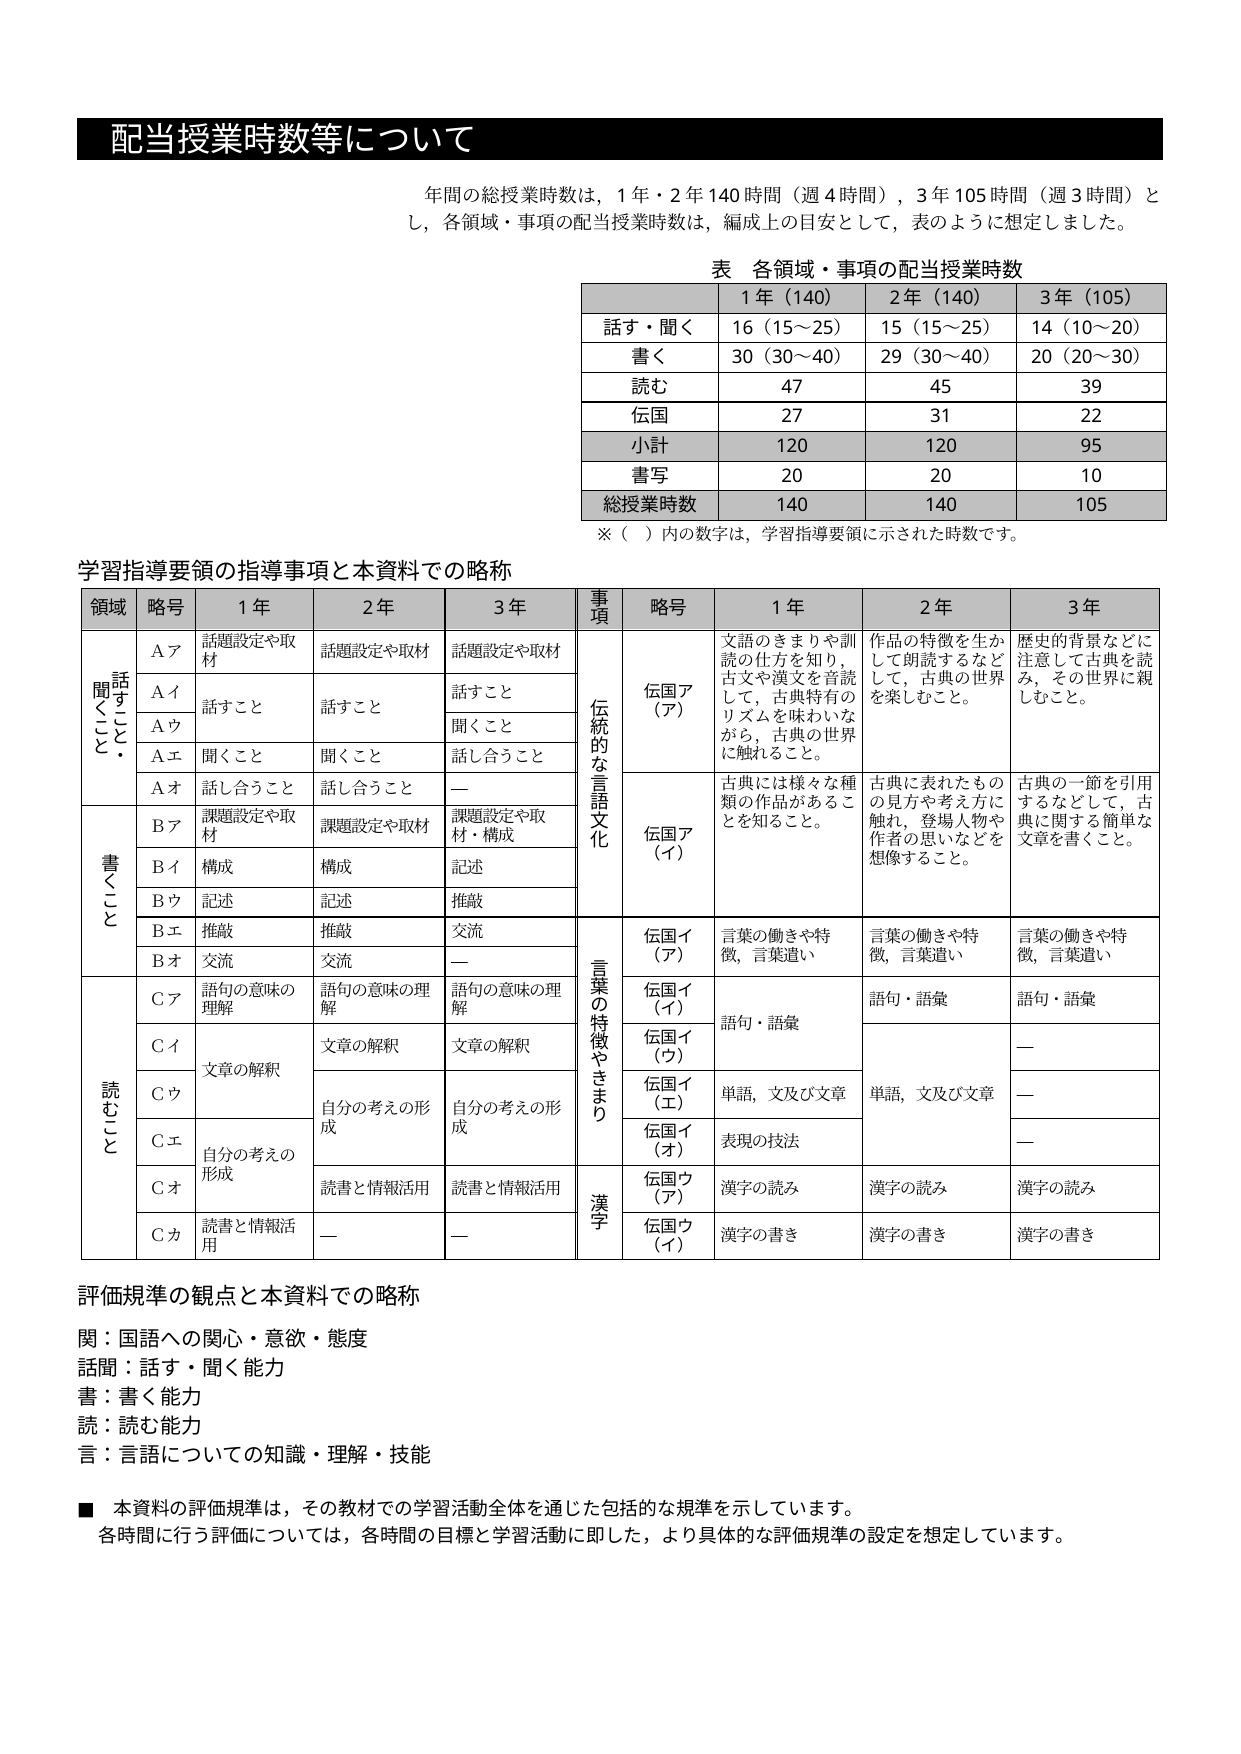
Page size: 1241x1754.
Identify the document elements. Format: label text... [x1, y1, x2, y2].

text 年間の総授業時数は，1年・2年140時間（週4時間），3年105時間（週3時間）とし，各領域・事項の配当授業時数は，編成上の目安として，表のように想定しました。 [405, 181, 1163, 235]
table_cell 読む [582, 373, 718, 401]
table_cell 自分の考えの形成 [196, 1119, 313, 1212]
table_cell 16（15～25） [719, 314, 865, 342]
table_cell Ｃイ [137, 1024, 195, 1070]
table_cell 伝国イ（イ） [623, 977, 714, 1023]
table_cell 伝国イ（オ） [623, 1119, 714, 1165]
table_cell 読書と情報活用 [314, 1166, 444, 1212]
table_cell 27 [719, 403, 865, 431]
table_cell 文章の解釈 [314, 1024, 444, 1070]
table_cell 構成 [196, 848, 313, 887]
table_header 3年 [446, 589, 575, 629]
table_cell 漢字の書き [715, 1213, 862, 1259]
table_cell 交流 [446, 918, 575, 946]
table_cell 39 [1017, 373, 1166, 401]
text 言：言語についての知識・理解・技能 [77, 1439, 1163, 1469]
table_cell 課題設定や取材 [314, 806, 444, 847]
table_header 略号 [623, 589, 714, 629]
table_cell 47 [719, 373, 865, 401]
table_cell 推敲 [314, 918, 444, 946]
table_cell 45 [866, 373, 1016, 401]
table_cell 伝国イ（ア） [623, 918, 714, 976]
table_cell 総授業時数 [582, 491, 718, 520]
table_cell 120 [719, 432, 865, 461]
table_cell Ａエ [137, 743, 195, 772]
text 表 各領域・事項の配当授業時数 [383, 256, 1163, 283]
table_cell 31 [866, 403, 1016, 431]
table_header 領域 [82, 589, 136, 629]
text 配当授業時数等について [77, 118, 1163, 160]
table_cell 伝統的な言語文化 [578, 631, 622, 916]
table_cell 伝国イ（ウ） [623, 1024, 714, 1070]
text 関：国語への関心・意欲・態度 [77, 1323, 1163, 1352]
table_header [582, 284, 718, 313]
table_cell 記述 [314, 888, 444, 916]
table_cell Ｂウ [137, 888, 195, 916]
table_cell 伝国ア（イ） [623, 773, 714, 916]
table_cell 小計 [582, 432, 718, 461]
table_header 3年（105） [1017, 284, 1166, 313]
table_cell 記述 [196, 888, 313, 916]
table_header 2年（140） [866, 284, 1016, 313]
table_cell 105 [1017, 491, 1166, 520]
table_cell 聞くこと [314, 743, 444, 772]
table_header 略号 [137, 589, 195, 629]
table_cell 聞くこと [446, 713, 575, 742]
table_cell 推敲 [196, 918, 313, 946]
table_cell 伝国イ（エ） [623, 1071, 714, 1117]
text 読：読む能力 [77, 1410, 1163, 1439]
table_cell 伝国 [582, 403, 718, 431]
table_cell 伝国ウ（イ） [623, 1213, 714, 1259]
table_cell 140 [866, 491, 1016, 520]
table_cell Ｃカ [137, 1213, 195, 1259]
table_cell ― [314, 1213, 444, 1259]
table_cell 14（10～20） [1017, 314, 1166, 342]
table_cell 課題設定や取材・構成 [446, 806, 575, 847]
table_cell 15（15～25） [866, 314, 1016, 342]
table_cell 話し合うこと [446, 743, 575, 772]
table_cell ― [446, 1213, 575, 1259]
table_cell ― [1011, 1119, 1159, 1165]
table_cell 自分の考えの形成 [314, 1071, 444, 1165]
table_cell Ａウ [137, 713, 195, 742]
table_cell 語句・語彙 [715, 977, 862, 1070]
table_cell 話すこと・ 聞くこと [82, 631, 136, 805]
table_cell 22 [1017, 403, 1166, 431]
table_cell 漢字の書き [1011, 1213, 1159, 1259]
text 書：書く能力 [77, 1381, 1163, 1410]
table_cell Ｂア [137, 806, 195, 847]
table_cell 聞くこと [196, 743, 313, 772]
table_cell 書写 [582, 462, 718, 490]
table_cell 話し合うこと [314, 773, 444, 805]
table_cell 読書と情報活用 [446, 1166, 575, 1212]
table_cell 言葉の特徴やきまり [578, 918, 622, 1165]
table_cell 構成 [314, 848, 444, 887]
table_header 2年 [863, 589, 1010, 629]
table_cell Ａイ [137, 674, 195, 712]
table_cell 文語のきまりや訓読の仕方を知り，古文や漢文を音読して，古典特有のリズムを味わいながら，古典の世界に触れること。 [715, 631, 862, 772]
table_cell ― [446, 947, 575, 976]
table_header 3年 [1011, 589, 1159, 629]
table_cell Ｂエ [137, 918, 195, 946]
table_header 1年（140） [719, 284, 865, 313]
table_cell Ａオ [137, 773, 195, 805]
text 各時間に行う評価については，各時間の目標と学習活動に即した，より具体的な評価規準の設定を想定しています。 [99, 1521, 1163, 1548]
table_cell 文章の解釈 [196, 1024, 313, 1117]
table_cell 古典の一節を引用するなどして，古典に関する簡単な文章を書くこと。 [1011, 773, 1159, 916]
table_cell 話題設定や取材 [314, 631, 444, 672]
table_cell 話題設定や取材 [446, 631, 575, 672]
table_cell 語句の意味の理解 [446, 977, 575, 1023]
table_cell 語句・語彙 [1011, 977, 1159, 1023]
table_cell 漢字の書き [863, 1213, 1010, 1259]
table_cell 課題設定や取材 [196, 806, 313, 847]
table_cell 話し合うこと [196, 773, 313, 805]
table_cell 推敲 [446, 888, 575, 916]
table_cell 書くこと [82, 806, 136, 976]
table_header 2年 [314, 589, 444, 629]
table_cell 記述 [446, 848, 575, 887]
table_cell 話題設定や取材 [196, 631, 313, 672]
table_cell Ｂイ [137, 848, 195, 887]
table_cell Ａア [137, 631, 195, 672]
table_cell 10 [1017, 462, 1166, 490]
table_cell 文章の解釈 [446, 1024, 575, 1070]
table_cell 伝国ア（ア） [623, 631, 714, 772]
table_cell 単語，文及び文章 [863, 1024, 1010, 1165]
table_cell 30（30～40） [719, 343, 865, 372]
table_cell 古典には様々な種類の作品があることを知ること。 [715, 773, 862, 916]
table_cell 漢字の読み [715, 1166, 862, 1212]
table_cell 歴史的背景などに注意して古典を読み，その世界に親しむこと。 [1011, 631, 1159, 772]
table_cell ― [1011, 1071, 1159, 1117]
text 学習指導要領の指導事項と本資料での略称 [77, 546, 1174, 587]
table_cell 交流 [196, 947, 313, 976]
table_cell 20（20～30） [1017, 343, 1166, 372]
table_cell 古典に表れたものの見方や考え方に触れ，登場人物や作者の思いなどを想像すること。 [863, 773, 1010, 916]
table_cell 表現の技法 [715, 1119, 862, 1165]
table_cell 語句の意味の理解 [314, 977, 444, 1023]
table_cell 読書と情報活用 [196, 1213, 313, 1259]
table_cell 語句・語彙 [863, 977, 1010, 1023]
table_cell 20 [866, 462, 1016, 490]
table_cell 交流 [314, 947, 444, 976]
table_cell 自分の考えの形成 [446, 1071, 575, 1165]
table_cell 140 [719, 491, 865, 520]
table_cell 漢字の読み [1011, 1166, 1159, 1212]
text 話聞：話す・聞く能力 [77, 1352, 1163, 1381]
table_cell Ｂオ [137, 947, 195, 976]
table_cell 作品の特徴を生かして朗読するなどして，古典の世界を楽しむこと。 [863, 631, 1010, 772]
table_cell 話すこと [446, 674, 575, 712]
table_cell 単語，文及び文章 [715, 1071, 862, 1117]
table_cell Ｃエ [137, 1119, 195, 1165]
text ■ 本資料の評価規準は，その教材での学習活動全体を通じた包括的な規準を示しています。 [77, 1494, 1163, 1521]
table_cell ― [1011, 1024, 1159, 1070]
table_cell 話すこと [314, 674, 444, 742]
table_cell 言葉の働きや特徴，言葉遣い [863, 918, 1010, 976]
table_cell 120 [866, 432, 1016, 461]
table_cell 話す・聞く [582, 314, 718, 342]
text ※（ ）内の数字は，学習指導要領に示された時数です。 [597, 521, 1163, 546]
table_header 1年 [715, 589, 862, 629]
table_cell 20 [719, 462, 865, 490]
table_cell Ｃオ [137, 1166, 195, 1212]
table_cell 話すこと [196, 674, 313, 742]
table_cell 95 [1017, 432, 1166, 461]
table_cell 語句の意味の理解 [196, 977, 313, 1023]
table_cell 漢字の読み [863, 1166, 1010, 1212]
table_cell 書く [582, 343, 718, 372]
table_cell 漢字 [578, 1166, 622, 1259]
table_cell Ｃア [137, 977, 195, 1023]
table_cell ― [446, 773, 575, 805]
text 評価規準の観点と本資料での略称 [77, 1281, 1163, 1310]
table_header 1年 [196, 589, 313, 629]
table_header 事項 [578, 589, 622, 629]
table_cell Ｃウ [137, 1071, 195, 1117]
table_cell 言葉の働きや特徴，言葉遣い [715, 918, 862, 976]
table_cell 29（30～40） [866, 343, 1016, 372]
table_cell 言葉の働きや特徴，言葉遣い [1011, 918, 1159, 976]
table_cell 読むこと [82, 977, 136, 1259]
table_cell 伝国ウ（ア） [623, 1166, 714, 1212]
